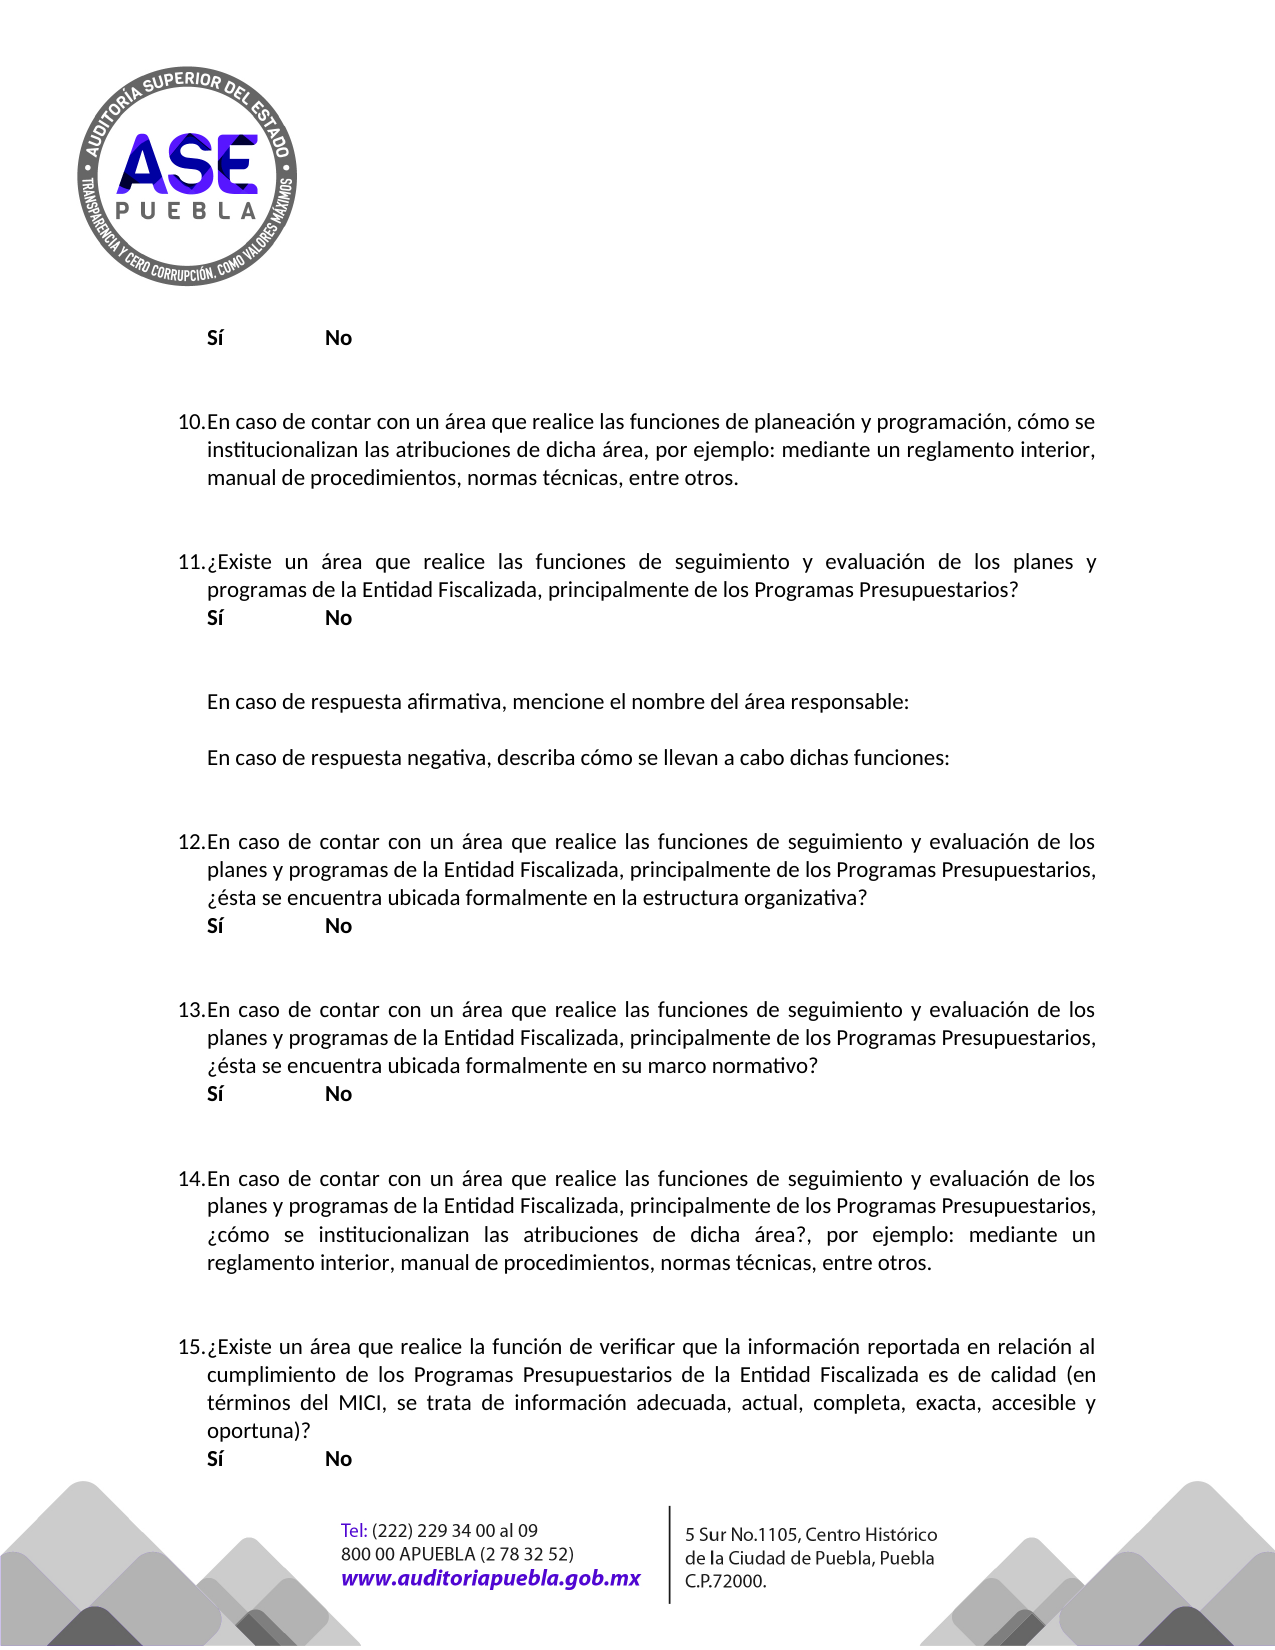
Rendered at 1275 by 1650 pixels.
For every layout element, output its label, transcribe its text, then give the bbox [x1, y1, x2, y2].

list En caso de contar con un área que realice las funciones de planeación y programación, cómo se institucionalizan las atribuciones de dicha área, por ejemplo: mediante un reglamento interior, manual de procedimientos, normas técnicas, entre otros. [177, 407, 1098, 491]
list ¿Existe un área que realice la función de verificar que la información reportada en relación al cumplimiento de los Programas Presupuestarios de la Entidad Fiscalizada es de calidad (en términos del MICI, se trata de información adecuada, actual, completa, exacta, accesible y oportuna)? [177, 1332, 1098, 1444]
list En caso de contar con un área que realice las funciones de seguimiento y evaluación de los planes y programas de la Entidad Fiscalizada, principalmente de los Programas Presupuestarios, ¿ésta se encuentra ubicada formalmente en su marco normativo? [177, 996, 1098, 1079]
list En caso de contar con un área que realice las funciones de seguimiento y evaluación de los planes y programas de la Entidad Fiscalizada, principalmente de los Programas Presupuestarios, ¿ésta se encuentra ubicada formalmente en la estructura organizativa? [177, 827, 1098, 911]
list Sí No [207, 603, 1098, 631]
list En caso de respuesta negativa, describa cómo se llevan a cabo dichas funciones: [207, 743, 1098, 771]
text Sí No [177, 1444, 1098, 1472]
picture [0, 0, 1275, 1646]
text Sí No [177, 323, 1098, 351]
list En caso de respuesta afirmativa, mencione el nombre del área responsable: [207, 687, 1098, 715]
text Sí No [177, 911, 1098, 939]
text Sí No [177, 1079, 1098, 1108]
list En caso de contar con un área que realice las funciones de seguimiento y evaluación de los planes y programas de la Entidad Fiscalizada, principalmente de los Programas Presupuestarios, ¿cómo se institucionalizan las atribuciones de dicha área?, por ejemplo: mediante un reglamento interior, manual de procedimientos, normas técnicas, entre otros. [177, 1164, 1098, 1276]
list ¿Existe un área que realice las funciones de seguimiento y evaluación de los planes y programas de la Entidad Fiscalizada, principalmente de los Programas Presupuestarios? [177, 547, 1098, 603]
